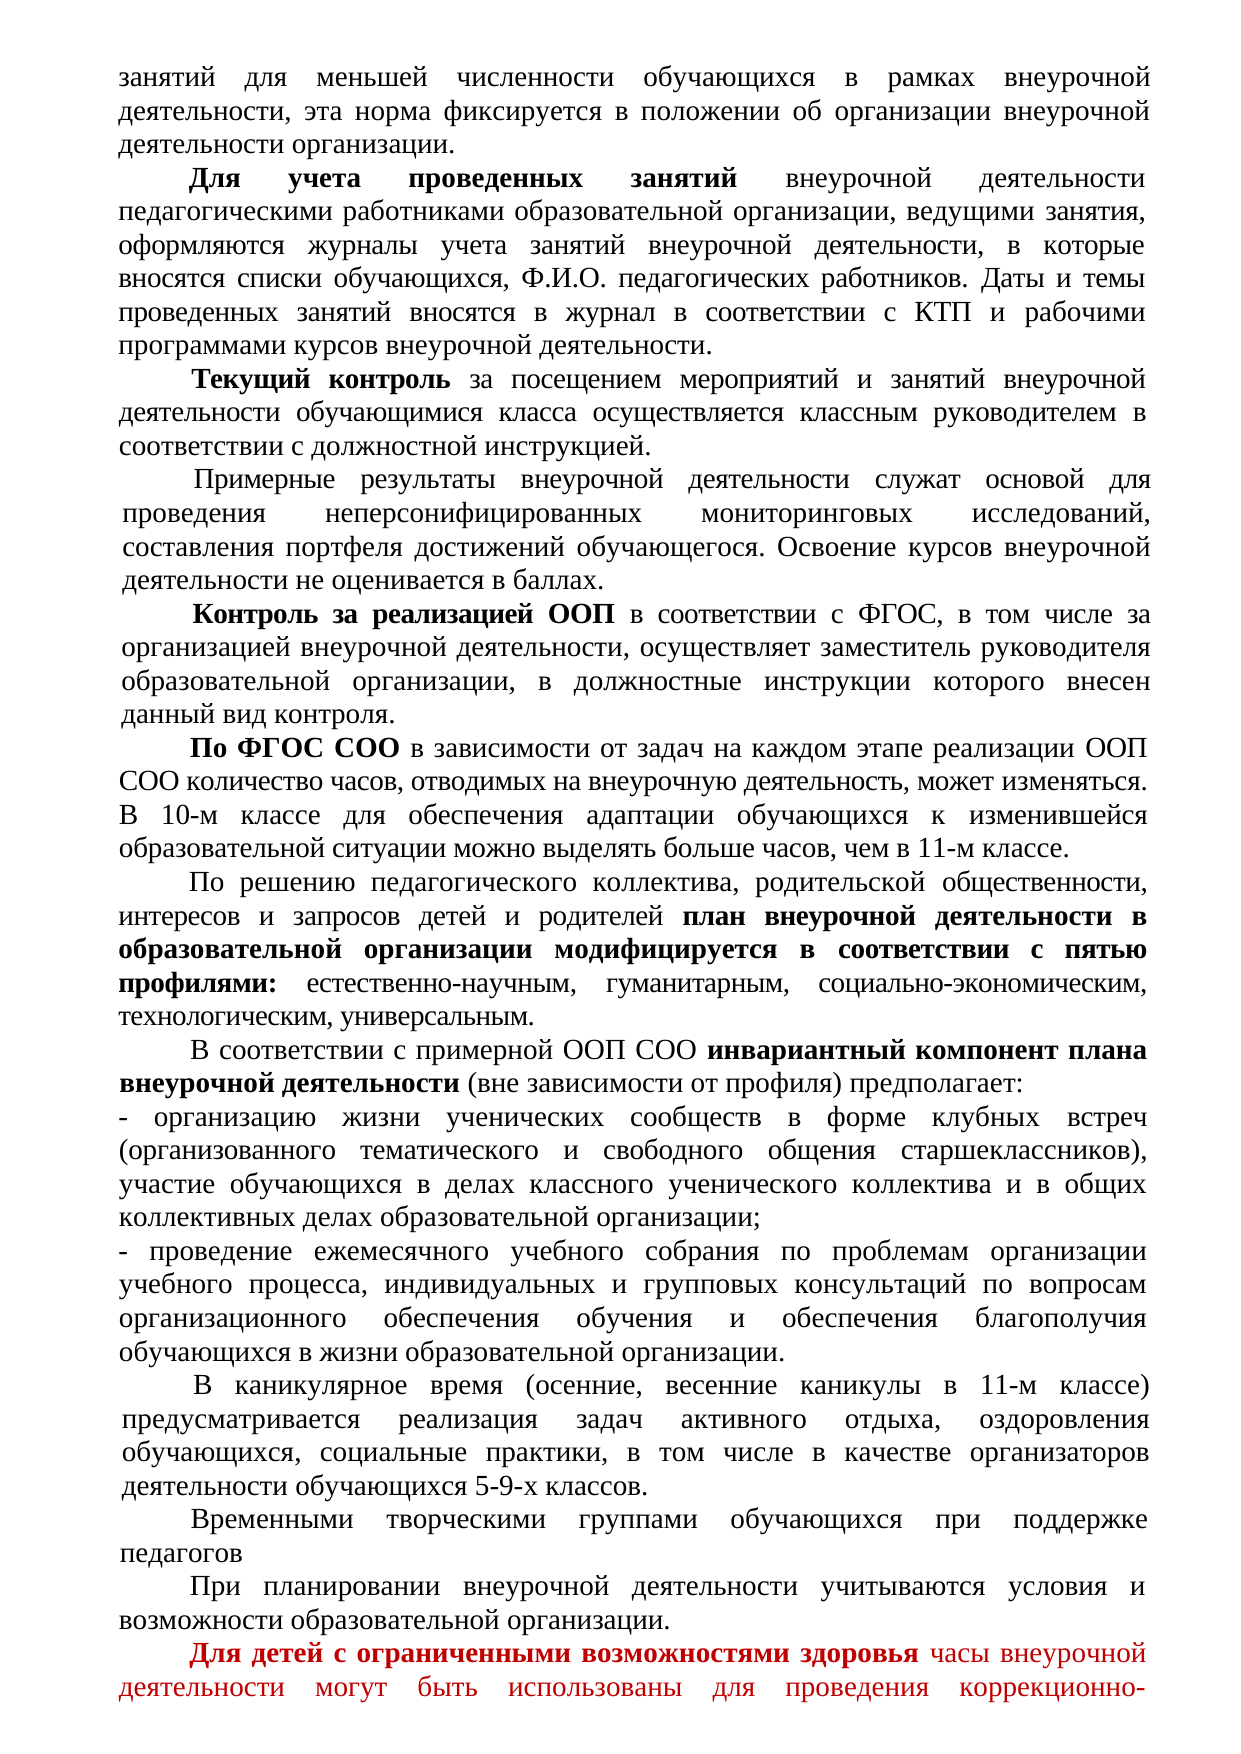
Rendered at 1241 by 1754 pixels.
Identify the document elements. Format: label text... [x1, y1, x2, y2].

text Контроль за реализацией ООП в соответствии с ФГОС, в том числе за организацией внеурочной деятельности, осуществляет заместитель руководителя образовательной организации, в должностные инструкции которого внесен данный вид контроля. [121, 596, 1151, 730]
text Временными творческими группами обучающихся при поддержке педагогов [119, 1501, 1148, 1568]
text По ФГОС СОО в зависимости от задач на каждом этапе реализации ООП СОО количество часов, отводимых на внеурочную деятельность, может изменяться. В 10-м классе для обеспечения адаптации обучающихся к изменившейся образовательной ситуации можно выделять больше часов, чем в 11-м классе. [119, 730, 1147, 864]
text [118, 59, 1151, 160]
text Для учета проведенных занятий внеурочной деятельности педагогическими работниками образовательной организации, ведущими занятия, оформляются журналы учета занятий внеурочной деятельности, в которые вносятся списки обучающихся, Ф.И.О. педагогических работников. Даты и темы проведенных занятий вносятся в журнал в соответствии с КТП и рабочими программами курсов внеурочной деятельности. [118, 160, 1146, 361]
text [119, 1636, 1146, 1703]
text - организацию жизни ученических сообществ в форме клубных встреч (организованного тематического и свободного общения старшеклассников), участие обучающихся в делах классного ученического коллектива и в общих коллективных делах образовательной организации; [118, 1099, 1147, 1233]
text В каникулярное время (осенние, весенние каникулы в 11-м классе) предусматривается реализация задач активного отдыха, оздоровления обучающихся, социальные практики, в том числе в качестве организаторов деятельности обучающихся 5-9-х классов. [122, 1367, 1150, 1501]
text - проведение ежемесячного учебного собрания по проблемам организации учебного процесса, индивидуальных и групповых консультаций по вопросам организационного обеспечения обучения и обеспечения благополучия обучающихся в жизни образовательной организации. [118, 1233, 1147, 1367]
text В соответствии с примерной ООП СОО инвариантный компонент плана внеурочной деятельности (вне зависимости от профиля) предполагает: [119, 1032, 1147, 1099]
text При планировании внеурочной деятельности учитываются условия и возможности образовательной организации. [119, 1568, 1146, 1636]
text По решению педагогического коллектива, родительской общественности, интересов и запросов детей и родителей план внеурочной деятельности в образовательной организации модифицируется в соответствии с пятью профилями: естественно-научным, гуманитарным, социально-экономическим, технологическим, универсальным. [118, 864, 1147, 1032]
text Примерные результаты внеурочной деятельности служат основой для проведения неперсонифицированных мониторинговых исследований, составления портфеля достижений обучающегося. Освоение курсов внеурочной деятельности не оценивается в баллах. [122, 462, 1151, 596]
text Текущий контроль за посещением мероприятий и занятий внеурочной деятельности обучающимися класса осуществляется классным руководителем в соответствии с должностной инструкцией. [119, 361, 1146, 462]
